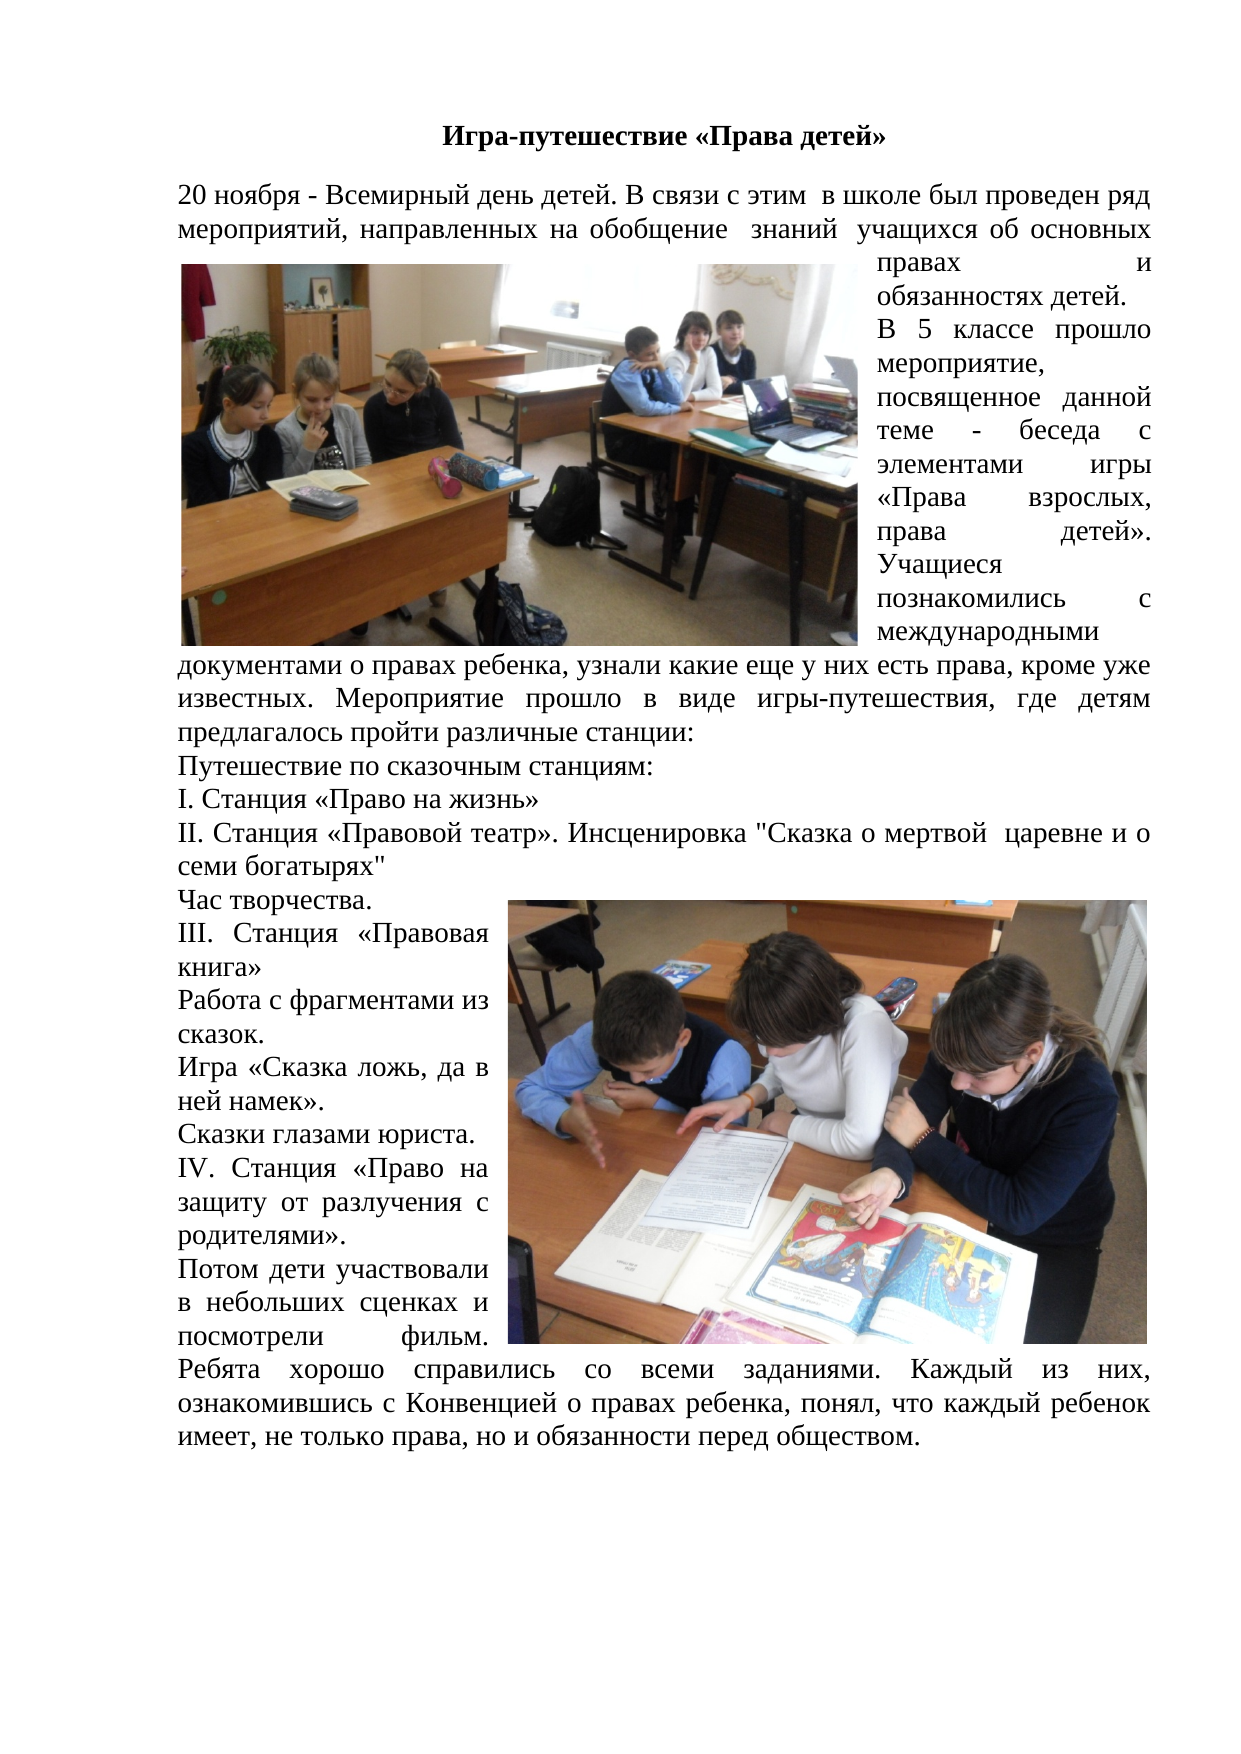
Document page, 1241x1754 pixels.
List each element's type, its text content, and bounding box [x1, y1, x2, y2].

text Игра «Сказка ложь, да в ней намек». [177, 1049, 507, 1117]
text Работа с фрагментами из сказок. [177, 982, 507, 1049]
text Час творчества. [177, 882, 1152, 915]
text Сказки глазами юриста. [177, 1117, 507, 1150]
picture [507, 900, 1147, 1344]
text III. Станция «Правовая книга» [177, 915, 507, 982]
text Путешествие по сказочным станциям: [177, 748, 1152, 781]
text II. Станция «Правовой театр». Инсценировка "Сказка о мертвой царевне и о семи богатырях" [177, 815, 1152, 882]
text IV. Станция «Право на защиту от разлучения с родителями». [177, 1150, 507, 1251]
text 20 ноября - Всемирный день детей. В связи с этим в школе был проведен ряд мероприятий, направленных на обобщение знаний учащихся об основных правах и обязанностях детей. [177, 177, 1152, 312]
text Игра-путешествие «Права детей» [177, 118, 1152, 152]
picture [181, 264, 858, 646]
text I. Станция «Право на жизнь» [177, 781, 1152, 815]
text Потом дети участвовали в небольших сценках и посмотрели фильм. Ребята хорошо справились со всеми заданиями. Каждый из них, ознакомившись с Конвенцией о правах ребенка, понял, что каждый ребенок имеет, не только права, но и обязанности перед обществом. [177, 1251, 1152, 1452]
